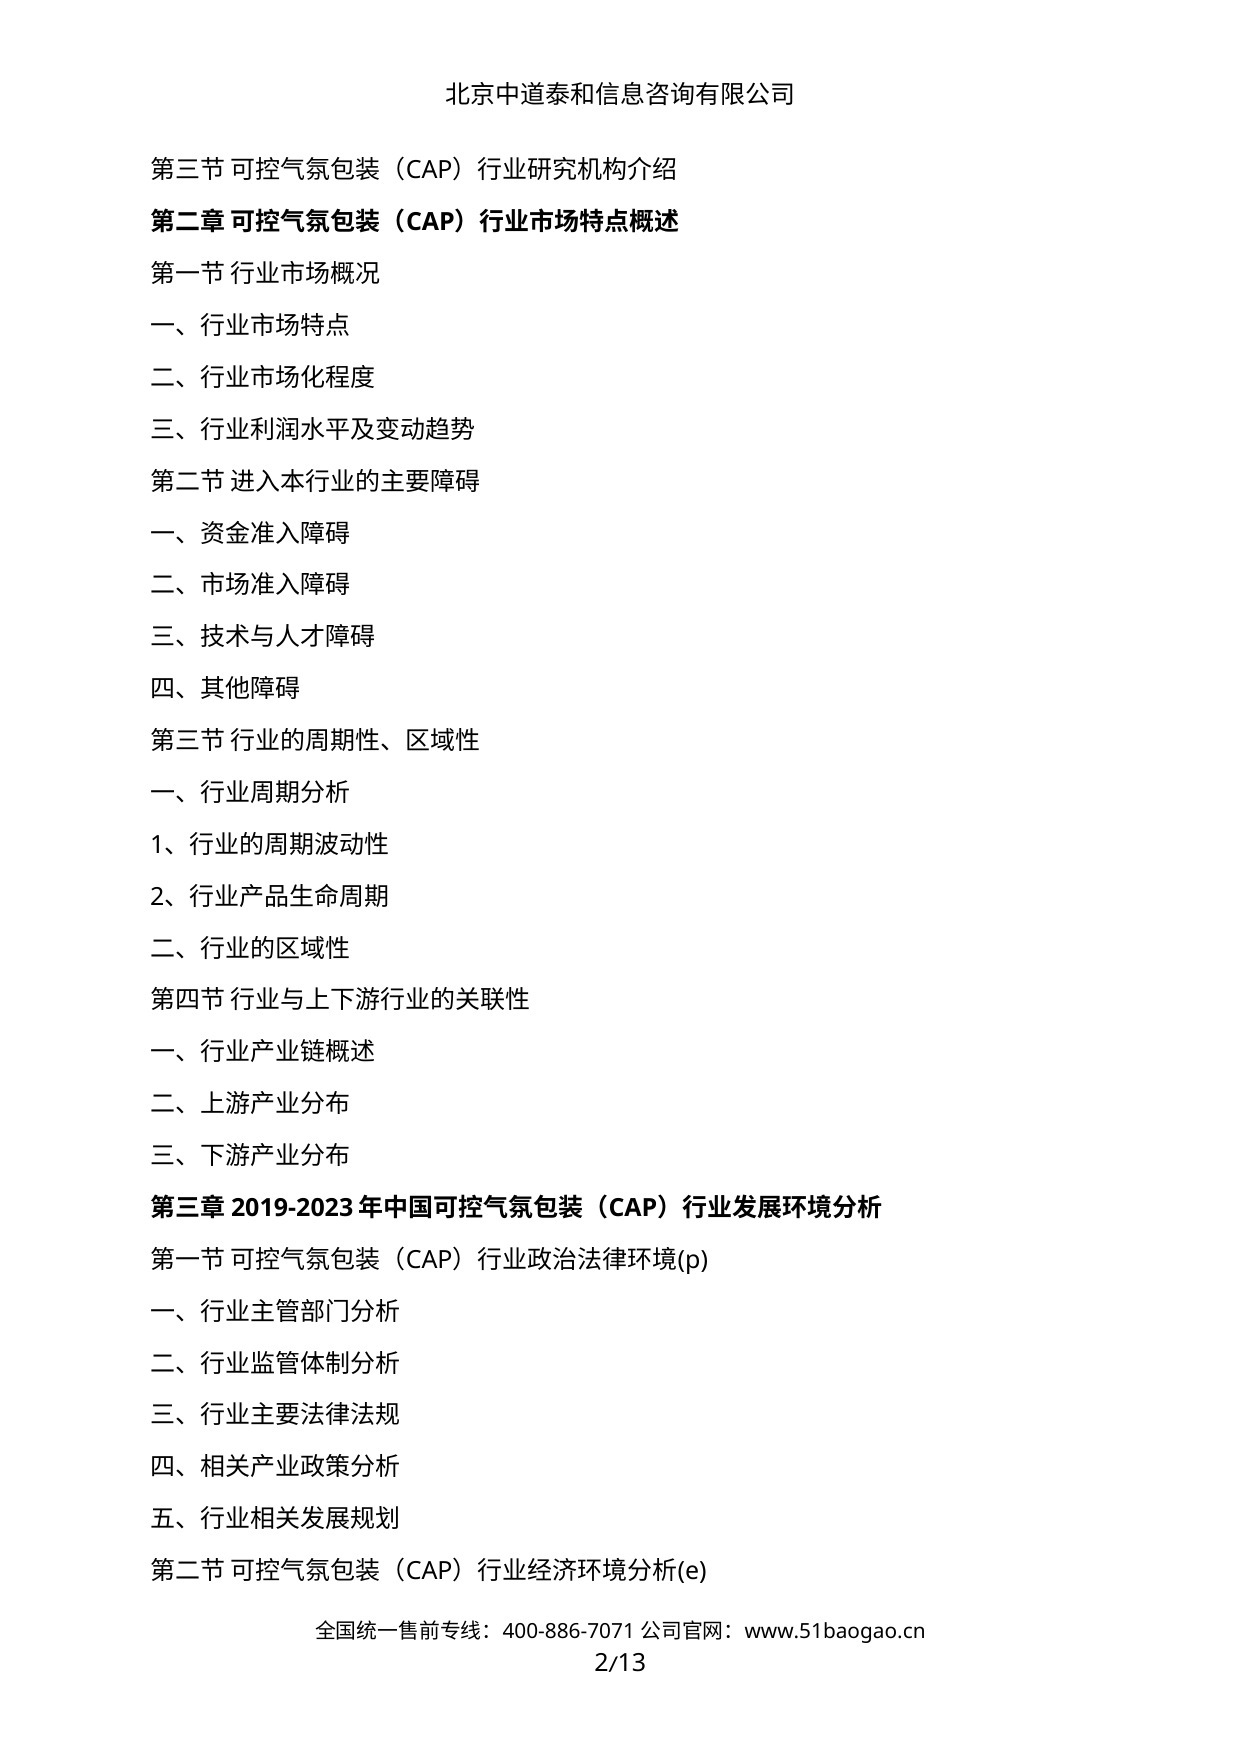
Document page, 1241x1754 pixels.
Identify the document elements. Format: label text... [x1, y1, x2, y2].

text 第二章 可控气氛包装（CAP）行业市场特点概述 [150, 202, 1090, 238]
text 第二节 进入本行业的主要障碍 [150, 461, 1090, 497]
text 第一节 行业市场概况 [150, 254, 1090, 290]
text 一、资金准入障碍 [150, 513, 1090, 549]
text 二、市场准入障碍 [150, 565, 1090, 601]
text 第四节 行业与上下游行业的关联性 [150, 980, 1090, 1016]
text 二、行业监管体制分析 [150, 1343, 1090, 1379]
text 一、行业市场特点 [150, 306, 1090, 342]
text 第三节 行业的周期性、区域性 [150, 721, 1090, 757]
text 三、技术与人才障碍 [150, 617, 1090, 653]
text 五、行业相关发展规划 [150, 1499, 1090, 1535]
text 第三章 2019-2023年中国可控气氛包装（CAP）行业发展环境分析 [150, 1187, 1090, 1224]
text 四、相关产业政策分析 [150, 1447, 1090, 1483]
text 三、行业主要法律法规 [150, 1395, 1090, 1431]
text 一、行业产业链概述 [150, 1032, 1090, 1068]
text 三、行业利润水平及变动趋势 [150, 409, 1090, 446]
text 一、行业周期分析 [150, 772, 1090, 809]
text 二、行业市场化程度 [150, 357, 1090, 394]
text 1、行业的周期波动性 [150, 824, 1090, 861]
text 第二节 可控气氛包装（CAP）行业经济环境分析(e) [150, 1551, 1090, 1587]
text 四、其他障碍 [150, 669, 1090, 705]
text 一、行业主管部门分析 [150, 1291, 1090, 1327]
text 第三节 可控气氛包装（CAP）行业研究机构介绍 [150, 150, 1090, 186]
text 第一节 可控气氛包装（CAP）行业政治法律环境(p) [150, 1239, 1090, 1276]
text 二、上游产业分布 [150, 1084, 1090, 1120]
text 三、下游产业分布 [150, 1136, 1090, 1172]
text 二、行业的区域性 [150, 928, 1090, 964]
text 2、行业产品生命周期 [150, 876, 1090, 912]
